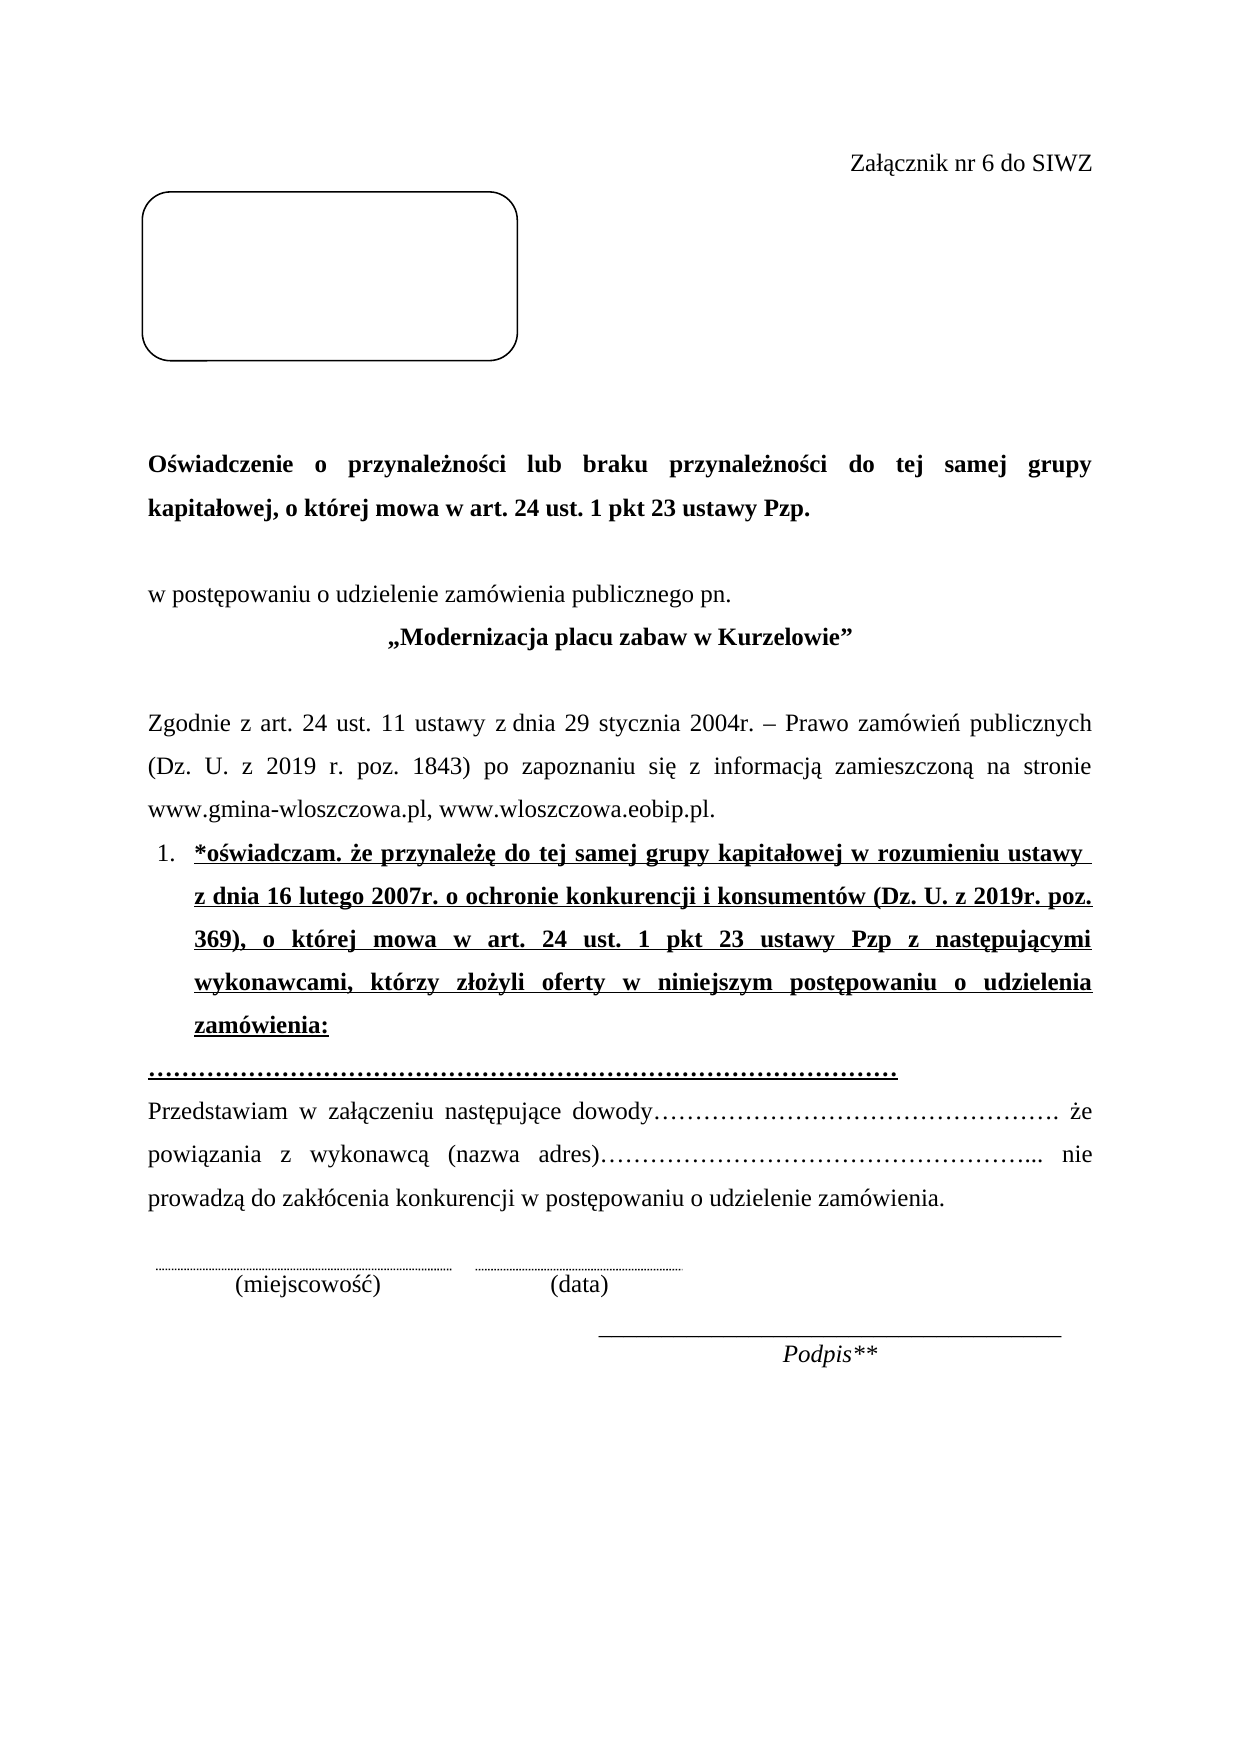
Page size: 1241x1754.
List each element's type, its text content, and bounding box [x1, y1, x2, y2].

text Oświadczenie o przynależności lub braku przynależności do tej samej grupy kapitałowej, o której mowa w art. 24 ust. 1 pkt 23 ustawy Pzp. [148, 449, 1093, 521]
table_header (miejscowość) [148, 1269, 468, 1311]
text „Modernizacja placu zabaw w Kurzelowie” [148, 622, 1093, 651]
text _____________________________________ [598, 1311, 1062, 1339]
text ……………………………………………………………………………… [148, 1053, 1093, 1082]
table_header (data) [468, 1269, 691, 1311]
text Zgodnie z art. 24 ust. 11 ustawy z dnia 29 stycznia 2004r. – Prawo zamówień publicznych (Dz. U. z 2019 r. poz. 1843) po zapoznaniu się z informacją zamieszczoną na stronie www.gmina-wloszczowa.pl, www.wloszczowa.eobip.pl. [148, 708, 1093, 823]
list *oświadczam. że przynależę do tej samej grupy kapitałowej w rozumieniu ustawy z dnia 16 lutego 2007r. o ochronie konkurencji i konsumentów (Dz. U. z 2019r. poz. 369), o której mowa w art. 24 ust. 1 pkt 23 ustawy Pzp z następującymi wykonawcami, którzy złożyli oferty w niniejszym postępowaniu o udzielenia zamówienia: [157, 838, 1093, 1039]
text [148, 148, 1093, 176]
text Podpis** [598, 1339, 1062, 1368]
text w postępowaniu o udzielenie zamówienia publicznego pn. [148, 579, 1093, 608]
text Przedstawiam w załączeniu następujące dowody…………………………………………. że powiązania z wykonawcą (nazwa adres)……………………………………………... nie prowadzą do zakłócenia konkurencji w postępowaniu o udzielenie zamówienia. [148, 1096, 1093, 1211]
